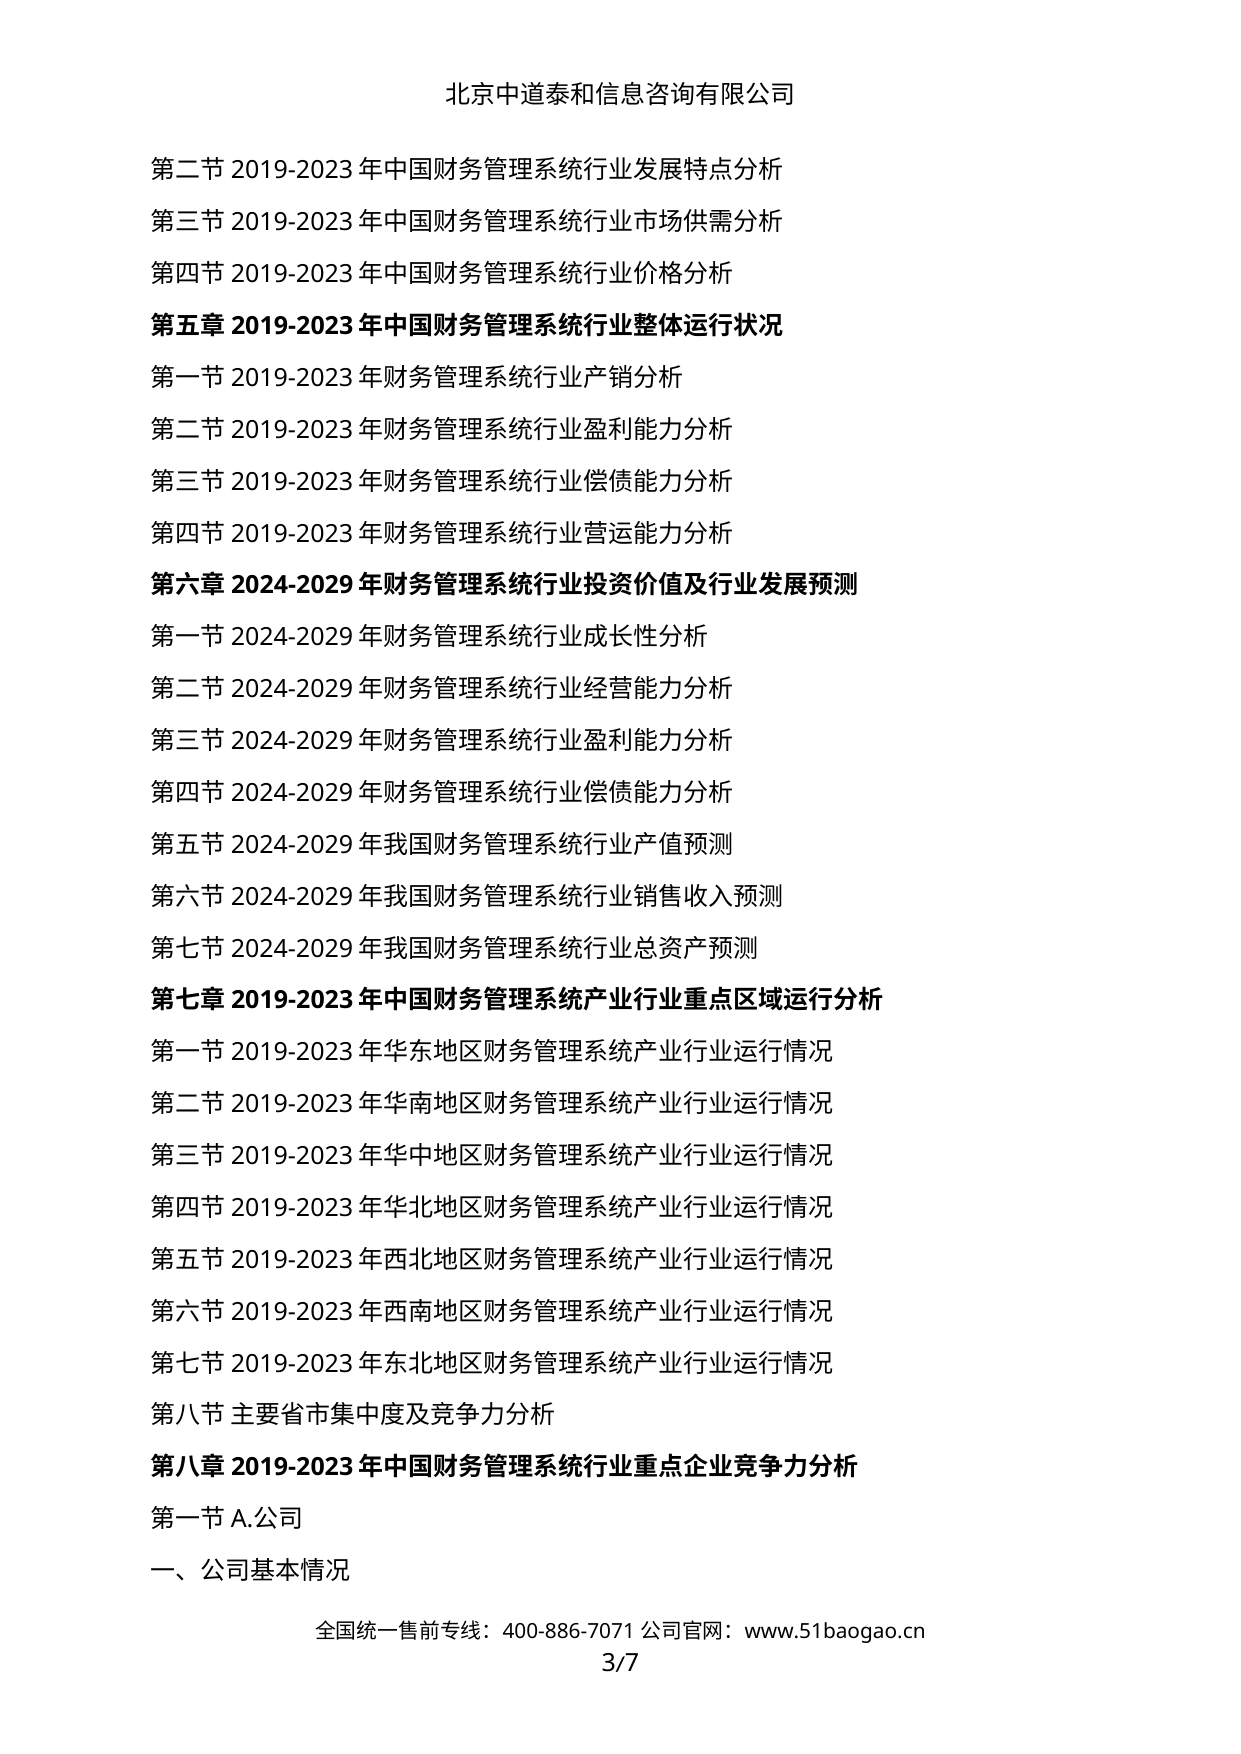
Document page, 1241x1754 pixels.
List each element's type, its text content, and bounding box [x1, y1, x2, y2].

text 第五章 2019-2023年中国财务管理系统行业整体运行状况 [150, 306, 1090, 342]
text 第七章 2019-2023年中国财务管理系统产业行业重点区域运行分析 [150, 980, 1090, 1016]
text 第一节 2019-2023年华东地区财务管理系统产业行业运行情况 [150, 1032, 1090, 1068]
text 第七节 2024-2029年我国财务管理系统行业总资产预测 [150, 928, 1090, 964]
text 第四节 2019-2023年中国财务管理系统行业价格分析 [150, 254, 1090, 290]
text 第六章 2024-2029年财务管理系统行业投资价值及行业发展预测 [150, 565, 1090, 601]
text 第二节 2019-2023年财务管理系统行业盈利能力分析 [150, 409, 1090, 446]
text 第八节 主要省市集中度及竞争力分析 [150, 1395, 1090, 1431]
text 第八章 2019-2023年中国财务管理系统行业重点企业竞争力分析 [150, 1447, 1090, 1483]
text 第五节 2019-2023年西北地区财务管理系统产业行业运行情况 [150, 1239, 1090, 1276]
text 第四节 2024-2029年财务管理系统行业偿债能力分析 [150, 772, 1090, 809]
text 第七节 2019-2023年东北地区财务管理系统产业行业运行情况 [150, 1343, 1090, 1379]
text 第二节 2019-2023年华南地区财务管理系统产业行业运行情况 [150, 1084, 1090, 1120]
text 第一节 2024-2029年财务管理系统行业成长性分析 [150, 617, 1090, 653]
text 第六节 2019-2023年西南地区财务管理系统产业行业运行情况 [150, 1291, 1090, 1327]
text 第三节 2019-2023年华中地区财务管理系统产业行业运行情况 [150, 1136, 1090, 1172]
text 一、公司基本情况 [150, 1551, 1090, 1587]
text 第四节 2019-2023年华北地区财务管理系统产业行业运行情况 [150, 1187, 1090, 1224]
text 第三节 2019-2023年中国财务管理系统行业市场供需分析 [150, 202, 1090, 238]
text 第四节 2019-2023年财务管理系统行业营运能力分析 [150, 513, 1090, 549]
text 第二节 2024-2029年财务管理系统行业经营能力分析 [150, 669, 1090, 705]
text 第二节 2019-2023年中国财务管理系统行业发展特点分析 [150, 150, 1090, 186]
text 第三节 2019-2023年财务管理系统行业偿债能力分析 [150, 461, 1090, 497]
text 第三节 2024-2029年财务管理系统行业盈利能力分析 [150, 721, 1090, 757]
text 第五节 2024-2029年我国财务管理系统行业产值预测 [150, 824, 1090, 861]
text 第一节 2019-2023年财务管理系统行业产销分析 [150, 357, 1090, 394]
text 第六节 2024-2029年我国财务管理系统行业销售收入预测 [150, 876, 1090, 912]
text 第一节 A.公司 [150, 1499, 1090, 1535]
